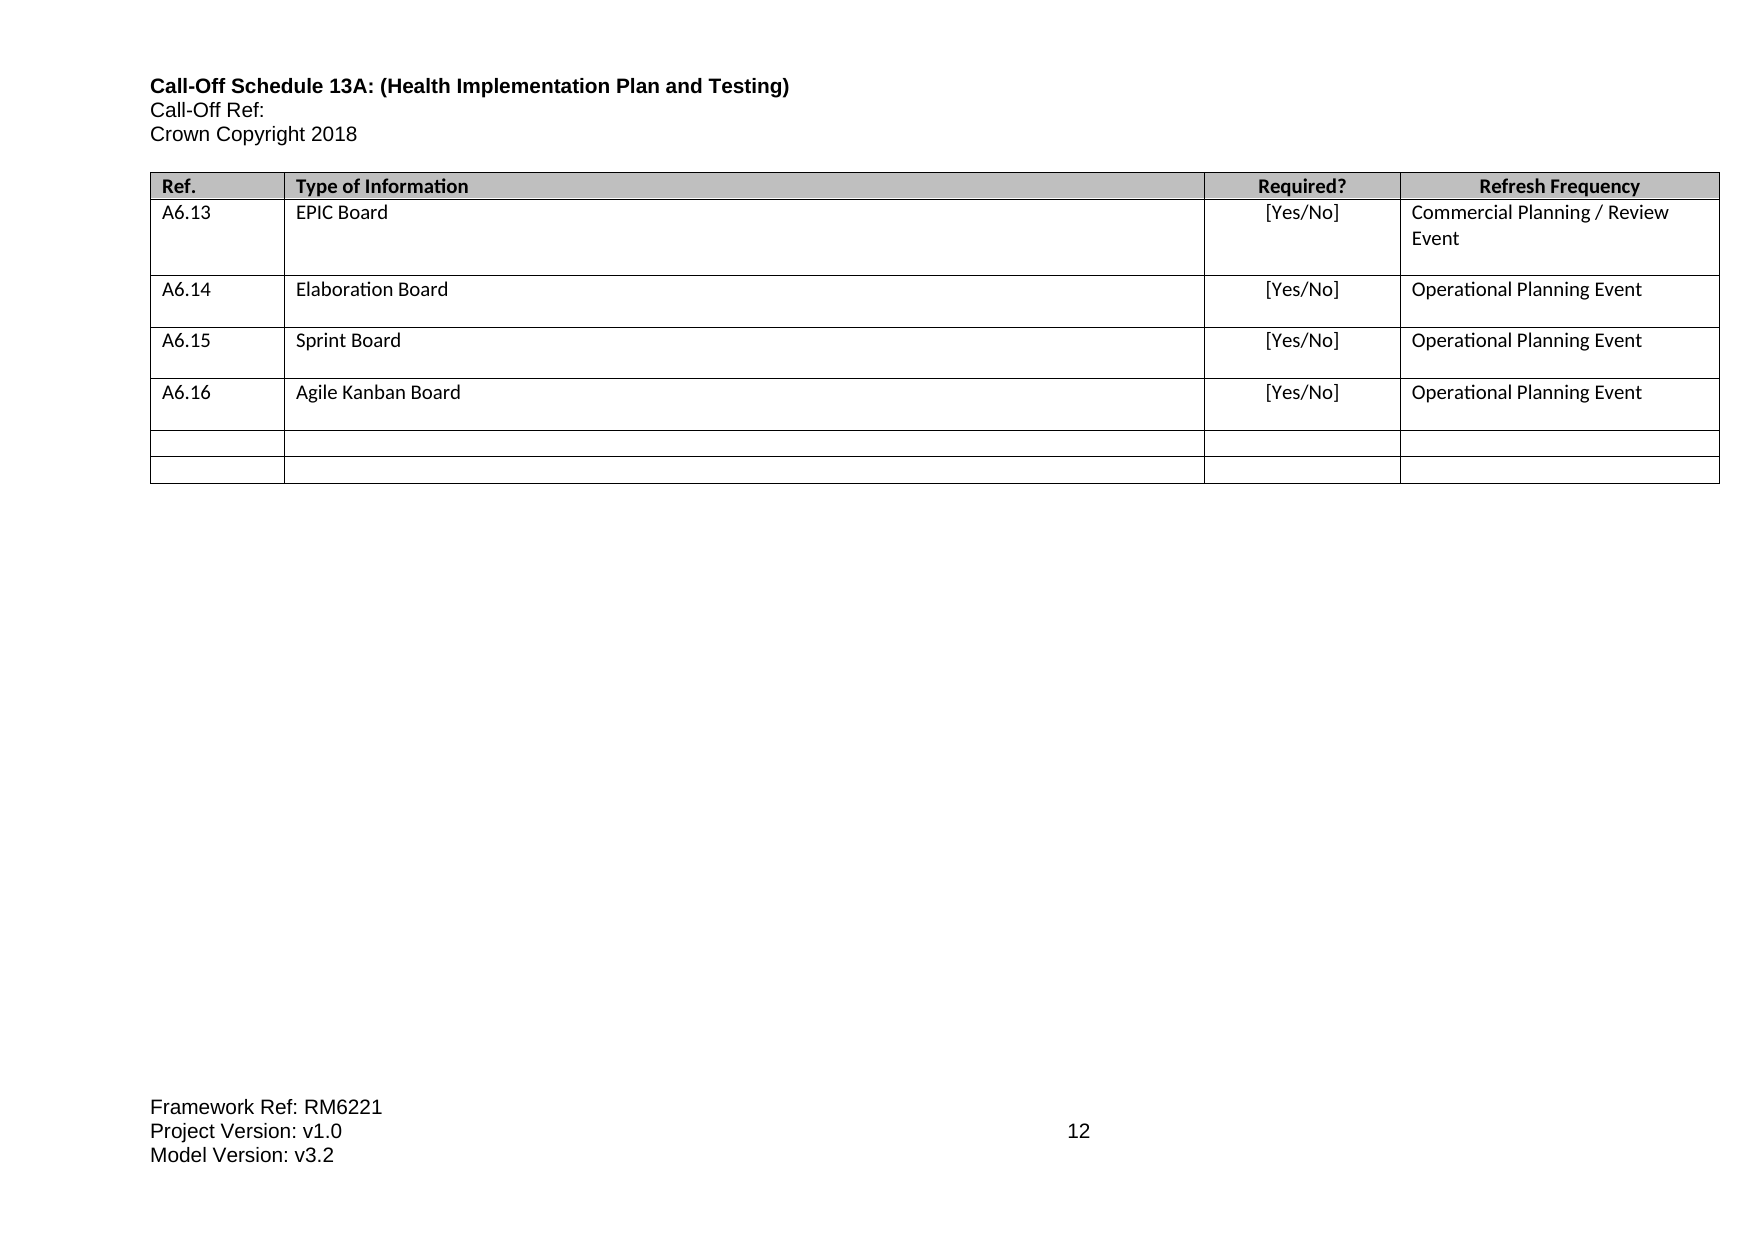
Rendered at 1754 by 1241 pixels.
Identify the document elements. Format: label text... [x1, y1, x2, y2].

table_cell [Yes/No] [1205, 328, 1400, 378]
table_cell [285, 457, 1204, 482]
table_cell Operational Planning Event [1401, 379, 1719, 429]
table_cell Agile Kanban Board [285, 379, 1204, 429]
table_cell A6.13 [151, 200, 284, 275]
table_cell [Yes/No] [1205, 200, 1400, 275]
table_cell Elaboration Board [285, 276, 1204, 327]
table_header Type of Information [285, 173, 1204, 198]
table_header Ref. [151, 173, 284, 198]
table_cell [151, 431, 284, 456]
table_cell [1205, 457, 1400, 482]
table_header Required? [1205, 173, 1400, 198]
table_cell Commercial Planning / Review Event [1401, 200, 1719, 275]
table_cell A6.14 [151, 276, 284, 327]
table_cell EPIC Board [285, 200, 1204, 275]
table_cell Sprint Board [285, 328, 1204, 378]
table_cell [1401, 457, 1719, 482]
table_cell [Yes/No] [1205, 276, 1400, 327]
table_cell Operational Planning Event [1401, 276, 1719, 327]
table_cell [1401, 431, 1719, 456]
table_cell [Yes/No] [1205, 379, 1400, 429]
table_cell A6.16 [151, 379, 284, 429]
table_cell [1205, 431, 1400, 456]
table_cell Operational Planning Event [1401, 328, 1719, 378]
table_cell [151, 457, 284, 482]
table_cell A6.15 [151, 328, 284, 378]
table_cell [285, 431, 1204, 456]
table_header Refresh Frequency [1401, 173, 1719, 198]
